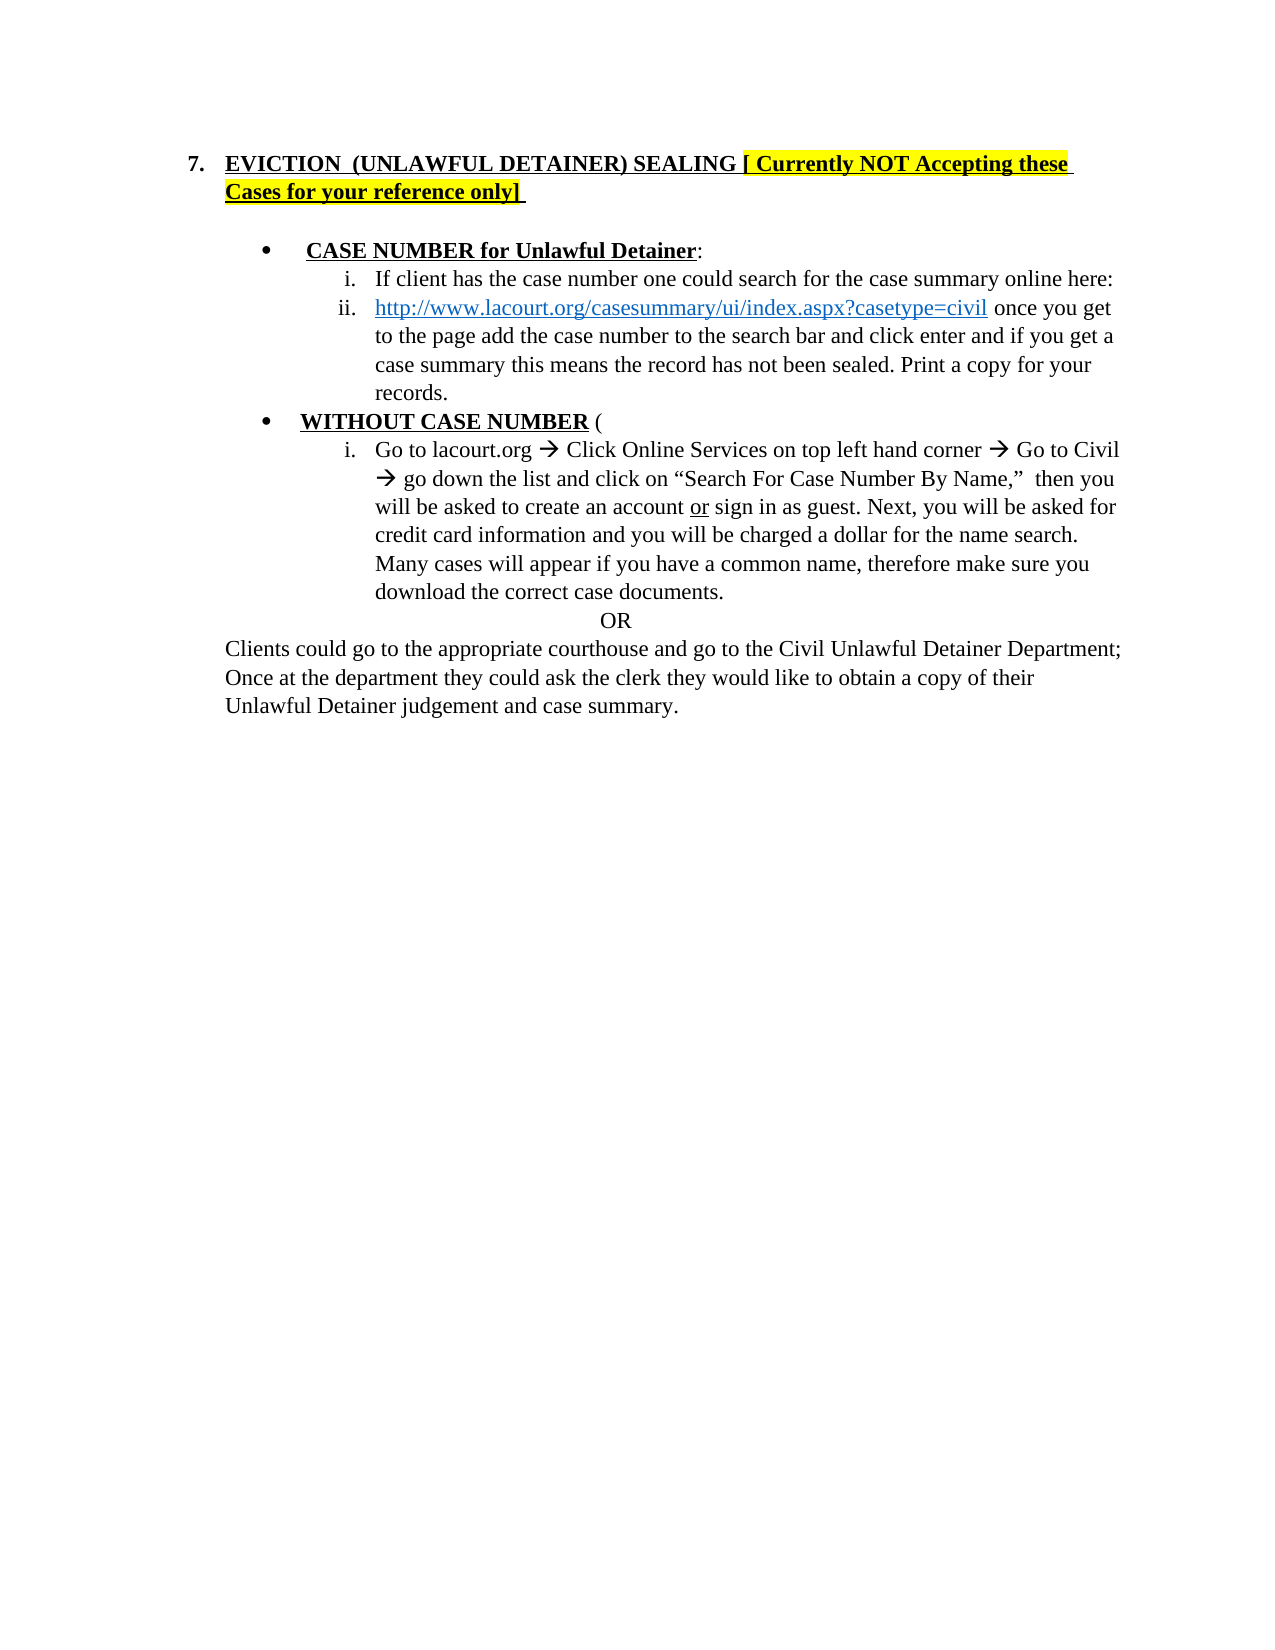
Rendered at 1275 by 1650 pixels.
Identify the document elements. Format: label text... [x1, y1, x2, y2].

list Clients could go to the appropriate courthouse and go to the Civil Unlawful Detainer Department; Once at the department they could ask the clerk they would like to obtain a copy of their Unlawful Detainer judgement and case summary. [225, 635, 1125, 718]
list CASE NUMBER for Unlawful Detainer: [262, 237, 1125, 263]
list If client has the case number one could search for the case summary online here: [356, 266, 1125, 292]
list OR [375, 607, 1125, 633]
list http://www.lacourt.org/casesummary/ui/index.aspx?casetype=civil once you get to the page add the case number to the search bar and click enter and if you get a case summary this means the record has not been sealed. Print a copy for your records. [356, 294, 1125, 406]
list Go to lacourt.org Click Online Services on top left hand corner Go to Civil go down the list and click on “Search For Case Number By Name,” then you will be asked to create an account or sign in as guest. Next, you will be asked for credit card information and you will be charged a dollar for the name search. Many cases will appear if you have a common name, therefore make sure you download the correct case documents. [356, 436, 1125, 605]
list EVICTION (UNLAWFUL DETAINER) SEALING [ Currently NOT Accepting these Cases for your reference only] [187, 150, 1125, 205]
list WITHOUT CASE NUMBER ( [262, 408, 1125, 434]
